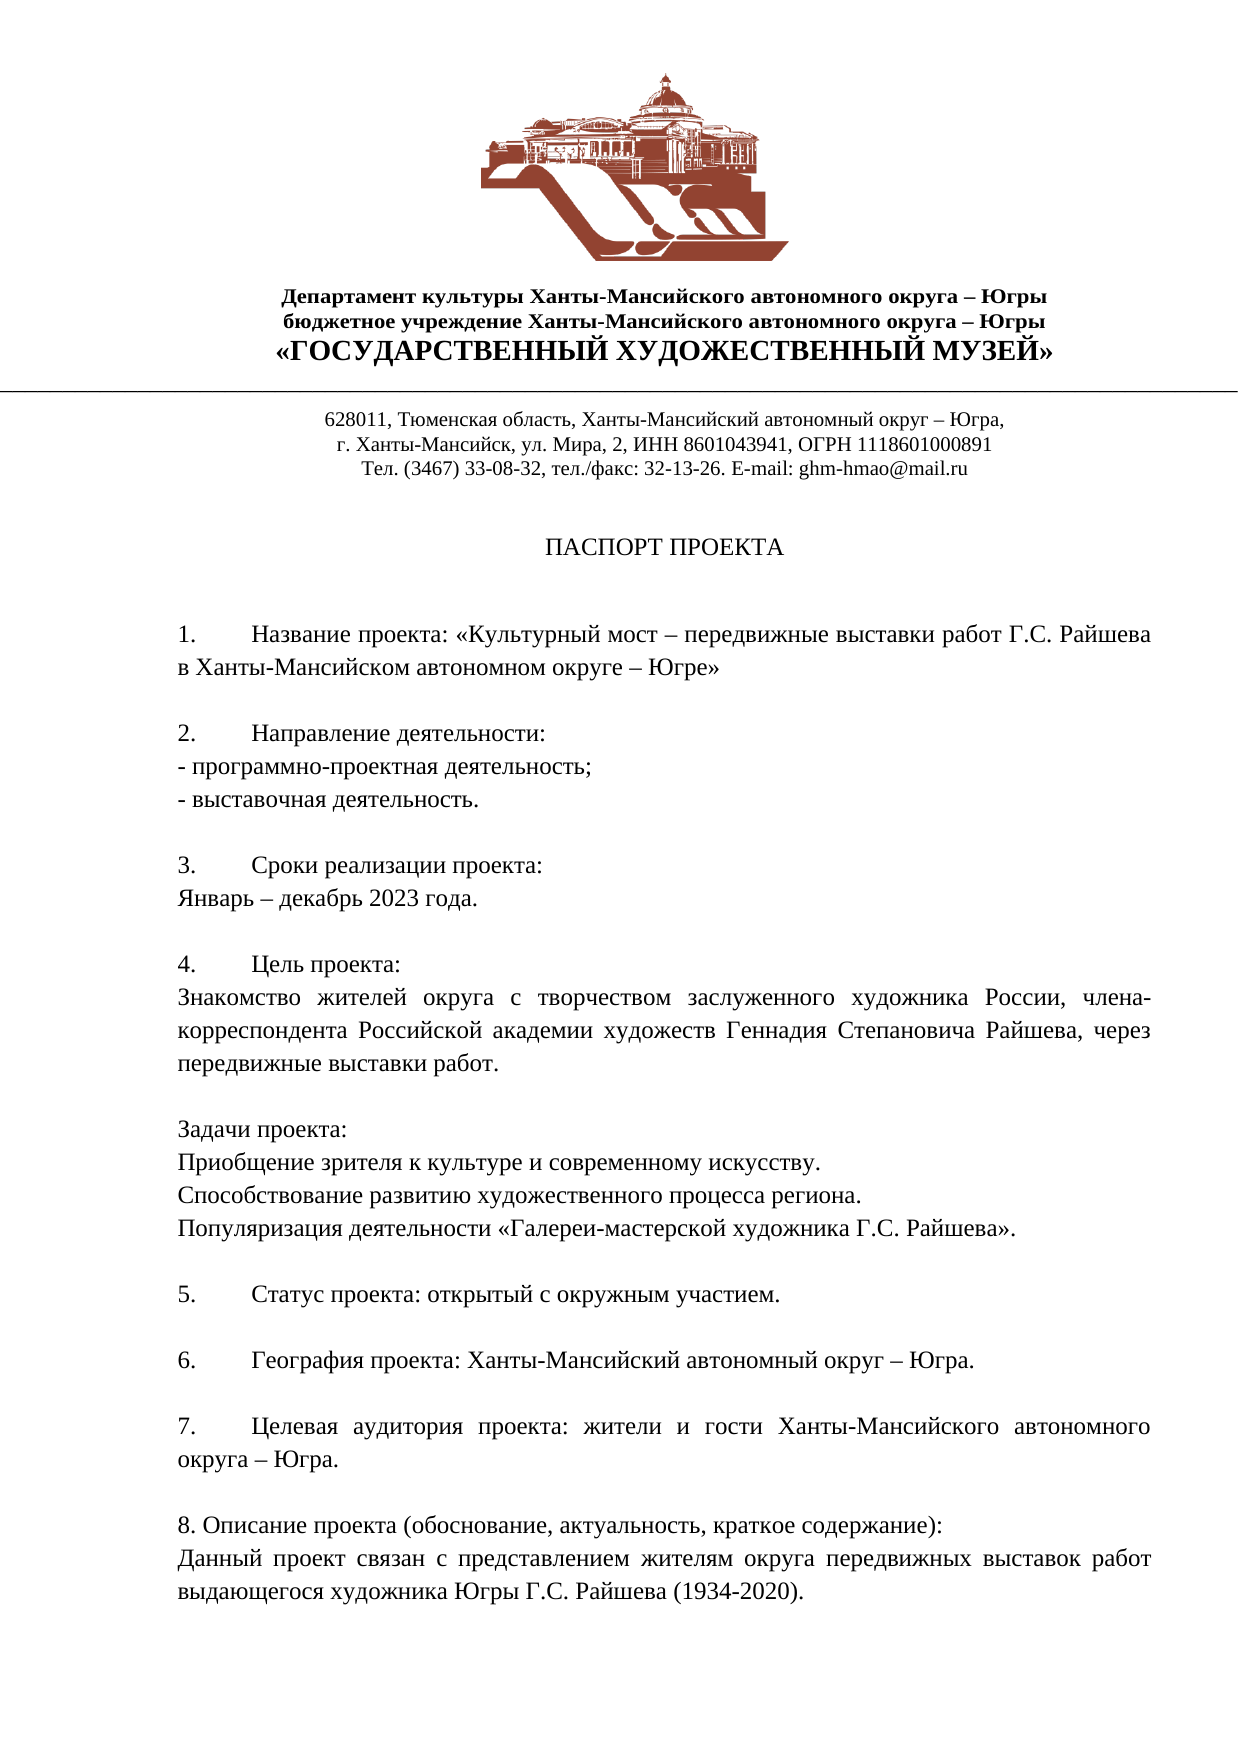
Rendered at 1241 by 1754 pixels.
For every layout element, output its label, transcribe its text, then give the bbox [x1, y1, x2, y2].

text 628011, Тюменская область, Ханты-Мансийский автономный округ – Югра, [177, 407, 1152, 431]
picture [481, 73, 789, 261]
text бюджетное учреждение Ханты-Мансийского автономного округа – Югры [177, 308, 1152, 333]
text г. Ханты-Мансийск, ул. Мира, 2, ИНН 8601043941, ОГРН 1118601000891 [177, 431, 1152, 456]
text Данный проект связан с представлением жителям округа передвижных выставок работ выдающегося художника Югры Г.С. Райшева (1934-2020). [177, 1543, 1152, 1605]
list Название проекта: «Культурный мост – передвижные выставки работ Г.С. Райшева в Ханты-Мансийском автономном округе – Югре» [177, 619, 1152, 680]
text «ГОСУДАРСТВЕННЫЙ ХУДОЖЕСТВЕННЫЙ МУЗЕЙ» [177, 333, 1152, 366]
text Знакомство жителей округа с творчеством заслуженного художника России, члена-корреспондента Российской академии художеств Геннадия Степановича Райшева, через передвижные выставки работ. [177, 982, 1152, 1077]
text - программно-проектная деятельность; [177, 751, 1152, 779]
text ПАСПОРТ ПРОЕКТА [177, 532, 1152, 561]
list Направление деятельности: [177, 718, 1152, 746]
list Цель проекта: [177, 949, 1152, 978]
text Популяризация деятельности «Галереи-мастерской художника Г.С. Райшева». [177, 1213, 1152, 1242]
text Тел. (3467) 33-08-32, тел./факс: 32-13-26. E-mail: ghm-hmao@mail.ru [177, 456, 1152, 479]
text ___________________________________________________________________________________________________ [0, 366, 1240, 395]
text - выставочная деятельность. [177, 784, 1152, 812]
text Приобщение зрителя к культуре и современному искусству. [177, 1147, 1152, 1176]
text Способствование развитию художественного процесса региона. [177, 1180, 1152, 1209]
list Статус проекта: открытый с окружным участием. [177, 1279, 1152, 1308]
list Январь – декабрь 2023 года. [177, 883, 1152, 912]
list География проекта: Ханты-Мансийский автономный округ – Югра. [177, 1345, 1152, 1374]
text Департамент культуры Ханты-Мансийского автономного округа – Югры [177, 284, 1152, 308]
list Сроки реализации проекта: [177, 850, 1152, 878]
text 8. Описание проекта (обоснование, актуальность, краткое содержание): [177, 1510, 1152, 1539]
text Задачи проекта: [177, 1114, 1152, 1143]
list Целевая аудитория проекта: жители и гости Ханты-Мансийского автономного округа – Югра. [177, 1411, 1152, 1473]
